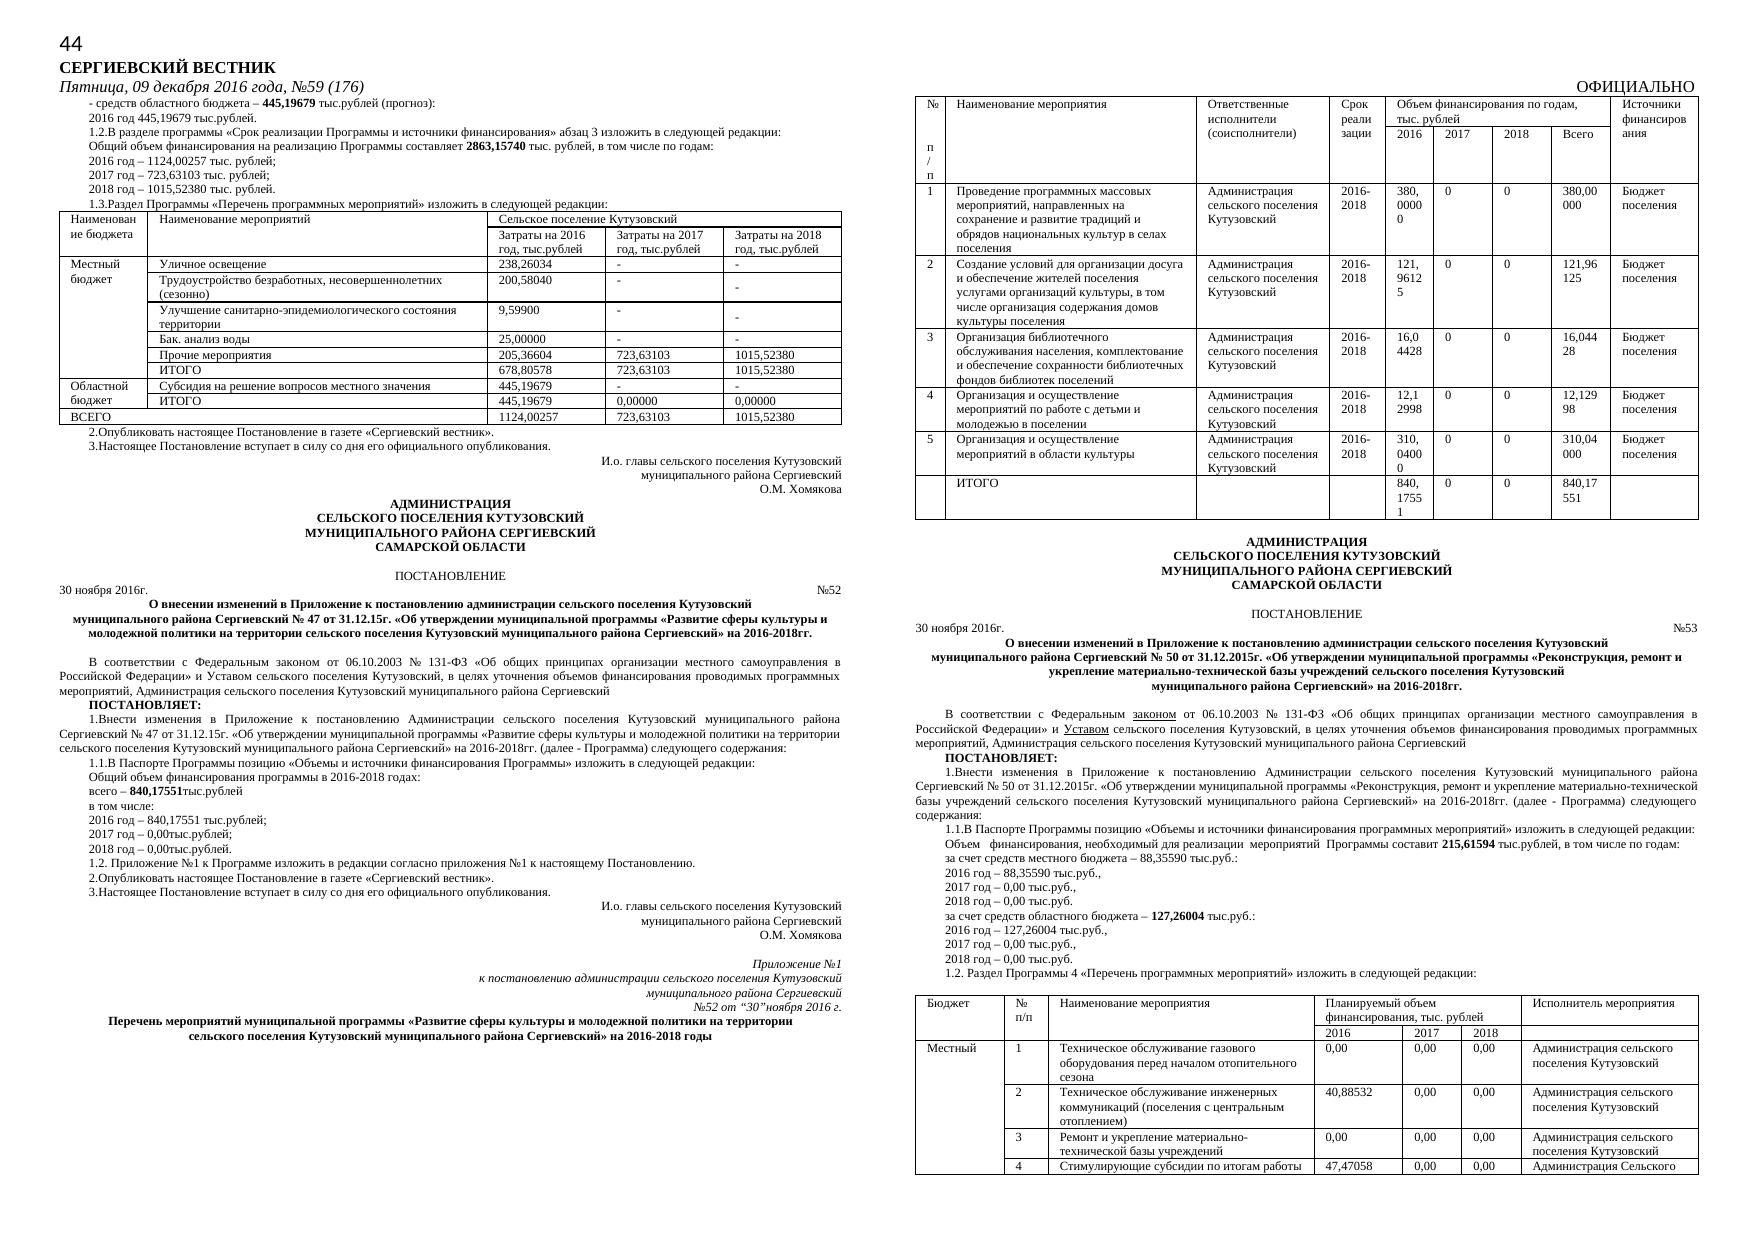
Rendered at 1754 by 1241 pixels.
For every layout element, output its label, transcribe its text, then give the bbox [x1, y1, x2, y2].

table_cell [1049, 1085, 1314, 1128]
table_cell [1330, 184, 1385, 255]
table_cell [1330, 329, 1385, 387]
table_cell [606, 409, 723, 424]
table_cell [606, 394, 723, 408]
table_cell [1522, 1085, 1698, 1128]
text 2018 год – 0,00тыс.рублей. [59, 842, 842, 856]
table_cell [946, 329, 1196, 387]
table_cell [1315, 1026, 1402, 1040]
text Общий объем финансирования на реализацию Программы составляет 2863,15740 тыс. рублей, в том числе по годам: [59, 139, 842, 153]
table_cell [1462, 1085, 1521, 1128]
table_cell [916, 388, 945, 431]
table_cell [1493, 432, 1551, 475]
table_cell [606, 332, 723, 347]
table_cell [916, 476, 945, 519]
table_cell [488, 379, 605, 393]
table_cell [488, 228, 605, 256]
text 2017 год – 0,00 тыс.руб., [915, 937, 1698, 952]
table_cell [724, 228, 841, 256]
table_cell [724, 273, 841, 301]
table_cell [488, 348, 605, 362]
text В соответствии с Федеральным законом от 06.10.2003 № 131-ФЗ «Об общих принципах организации местного самоуправления в Российской Федерации» и Уставом сельского поселения Кутузовский, в целях уточнения объемов финансирования проводимых программных мероприятий, Администрация сельского поселения Кутузовский муниципального района Сергиевский [915, 707, 1698, 750]
text муниципального района Сергиевский [59, 913, 842, 928]
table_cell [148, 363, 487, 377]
text СЕЛЬСКОГО ПОСЕЛЕНИЯ КУТУЗОВСКИЙ [915, 549, 1698, 563]
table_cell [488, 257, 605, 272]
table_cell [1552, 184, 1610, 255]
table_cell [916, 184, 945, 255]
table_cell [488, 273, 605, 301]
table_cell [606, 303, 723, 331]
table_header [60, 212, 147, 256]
text всего – 840,17551тыс.рублей [59, 784, 842, 798]
text 2.Опубликовать настоящее Постановление в газете «Сергиевский вестник». [59, 425, 842, 439]
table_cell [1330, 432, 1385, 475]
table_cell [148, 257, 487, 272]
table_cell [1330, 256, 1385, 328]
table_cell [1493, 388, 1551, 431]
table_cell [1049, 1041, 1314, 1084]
text О внесении изменений в Приложение к постановлению администрации сельского поселения Кутузовский [59, 597, 842, 612]
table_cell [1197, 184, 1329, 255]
text муниципального района Сергиевский [59, 468, 842, 482]
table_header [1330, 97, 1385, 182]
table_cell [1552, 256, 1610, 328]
text И.о. главы сельского поселения Кутузовский [59, 453, 842, 468]
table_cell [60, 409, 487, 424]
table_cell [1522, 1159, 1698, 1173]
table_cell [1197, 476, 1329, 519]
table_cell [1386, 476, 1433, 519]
text 2016 год – 840,17551 тыс.рублей; [59, 813, 842, 827]
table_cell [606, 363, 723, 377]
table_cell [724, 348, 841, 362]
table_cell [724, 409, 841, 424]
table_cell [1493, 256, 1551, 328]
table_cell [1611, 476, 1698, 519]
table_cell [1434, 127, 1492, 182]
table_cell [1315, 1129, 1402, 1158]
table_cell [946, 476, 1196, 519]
text 3.Настоящее Постановление вступает в силу со дня его официального опубликования. [59, 439, 842, 453]
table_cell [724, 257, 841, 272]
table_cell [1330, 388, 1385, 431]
text МУНИЦИПАЛЬНОГО РАЙОНА СЕРГИЕВСКИЙ [915, 563, 1698, 578]
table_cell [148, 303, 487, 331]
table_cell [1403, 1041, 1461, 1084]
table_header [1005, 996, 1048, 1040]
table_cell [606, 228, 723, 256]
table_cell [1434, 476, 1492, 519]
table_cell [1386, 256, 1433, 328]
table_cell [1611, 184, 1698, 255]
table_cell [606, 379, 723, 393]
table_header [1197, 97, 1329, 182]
text 2.Опубликовать настоящее Постановление в газете «Сергиевский вестник». [59, 870, 842, 885]
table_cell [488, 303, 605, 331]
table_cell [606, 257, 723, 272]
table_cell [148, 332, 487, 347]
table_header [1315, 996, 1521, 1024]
text №52 от “30”ноября 2016 г. [59, 1000, 842, 1014]
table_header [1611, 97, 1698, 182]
text САМАРСКОЙ ОБЛАСТИ [59, 540, 842, 554]
text 2018 год – 0,00 тыс.руб. [915, 894, 1698, 908]
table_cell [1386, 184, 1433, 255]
text И.о. главы сельского поселения Кутузовский [59, 899, 842, 913]
text муниципального района Сергиевский № 47 от 31.12.15г. «Об утверждении муниципальной программы «Развитие сферы культуры и молодежной политики на территории сельского поселения Кутузовский муниципального района Сергиевский» на 2016-2018гг. [59, 612, 842, 640]
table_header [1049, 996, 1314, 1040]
text Перечень мероприятий муниципальной программы «Развитие сферы культуры и молодежной политики на территории [59, 1014, 842, 1028]
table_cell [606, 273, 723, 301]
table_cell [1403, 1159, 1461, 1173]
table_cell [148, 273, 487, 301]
text 1.Внести изменения в Приложение к постановлению Администрации сельского поселения Кутузовский муниципального района Сергиевский № 47 от 31.12.15г. «Об утверждении муниципальной программы «Развитие сферы культуры и молодежной политики на территории сельского поселения Кутузовский муниципального района Сергиевский» на 2016-2018гг. (далее - Программа) следующего содержания: [59, 712, 842, 755]
text муниципального района Сергиевский № 50 от 31.12.2015г. «Об утверждении муниципальной программы «Реконструкция, ремонт и укрепление материально-технической базы учреждений сельского поселения Кутузовский [915, 650, 1698, 678]
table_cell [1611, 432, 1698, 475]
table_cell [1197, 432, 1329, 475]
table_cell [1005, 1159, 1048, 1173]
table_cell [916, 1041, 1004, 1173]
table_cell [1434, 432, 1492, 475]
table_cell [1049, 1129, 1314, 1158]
text за счет средств местного бюджета – 88,35590 тыс.руб.: [915, 851, 1698, 865]
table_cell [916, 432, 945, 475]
text к постановлению администрации сельского поселения Кутузовский [59, 971, 842, 985]
text 1.1.В Паспорте Программы позицию «Объемы и источники финансирования программных мероприятий» изложить в следующей редакции: [915, 822, 1698, 837]
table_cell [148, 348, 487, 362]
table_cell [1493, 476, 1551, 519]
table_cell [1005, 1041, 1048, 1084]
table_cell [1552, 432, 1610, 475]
text 1.2. Приложение №1 к Программе изложить в редакции согласно приложения №1 к настоящему Постановлению. [59, 856, 842, 870]
text В соответствии с Федеральным законом от 06.10.2003 № 131-ФЗ «Об общих принципах организации местного самоуправления в Российской Федерации» и Уставом сельского поселения Кутузовский, в целях уточнения объемов финансирования проводимых программных мероприятий, Администрация сельского поселения Кутузовский муниципального района Сергиевский [59, 655, 842, 698]
text муниципального района Сергиевский» на 2016-2018гг. [915, 678, 1698, 693]
text 1.2. Раздел Программы 4 «Перечень программных мероприятий» изложить в следующей редакции: [915, 966, 1698, 980]
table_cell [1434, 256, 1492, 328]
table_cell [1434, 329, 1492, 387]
text 30 ноября 2016г. №53 [915, 621, 1698, 635]
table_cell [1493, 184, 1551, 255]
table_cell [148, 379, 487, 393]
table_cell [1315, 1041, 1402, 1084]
text в том числе: [59, 798, 842, 813]
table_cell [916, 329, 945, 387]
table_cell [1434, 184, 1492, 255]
text АДМИНИСТРАЦИЯ [915, 535, 1698, 549]
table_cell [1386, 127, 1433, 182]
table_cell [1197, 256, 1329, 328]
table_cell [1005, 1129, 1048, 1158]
text 30 ноября 2016г. №52 [59, 583, 842, 597]
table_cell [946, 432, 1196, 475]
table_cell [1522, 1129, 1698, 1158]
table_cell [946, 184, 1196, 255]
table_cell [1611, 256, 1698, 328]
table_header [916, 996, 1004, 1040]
text за счет средств областного бюджета – 127,26004 тыс.руб.: [915, 908, 1698, 923]
text 1.2.В разделе программы «Срок реализации Программы и источники финансирования» абзац 3 изложить в следующей редакции: [59, 125, 842, 139]
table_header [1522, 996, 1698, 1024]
text 3.Настоящее Постановление вступает в силу со дня его официального опубликования. [59, 885, 842, 899]
text Общий объем финансирования программы в 2016-2018 годах: [59, 770, 842, 784]
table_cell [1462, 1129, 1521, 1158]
text Объем финансирования, необходимый для реализации мероприятий Программы составит 215,61594 тыс.рублей, в том числе по годам: [915, 837, 1698, 851]
text сельского поселения Кутузовский муниципального района Сергиевский» на 2016-2018 годы [59, 1028, 842, 1043]
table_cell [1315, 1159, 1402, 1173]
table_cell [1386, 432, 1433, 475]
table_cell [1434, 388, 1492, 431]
text 2017 год – 0,00тыс.рублей; [59, 827, 842, 842]
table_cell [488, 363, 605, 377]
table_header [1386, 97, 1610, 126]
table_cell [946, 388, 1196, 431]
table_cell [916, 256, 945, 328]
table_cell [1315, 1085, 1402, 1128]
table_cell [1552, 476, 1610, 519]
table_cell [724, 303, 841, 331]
text 2016 год – 127,26004 тыс.руб., [915, 923, 1698, 937]
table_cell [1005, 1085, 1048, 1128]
text - средств областного бюджета – 445,19679 тыс.рублей (прогноз): [59, 96, 842, 110]
text АДМИНИСТРАЦИЯ [59, 497, 842, 511]
text МУНИЦИПАЛЬНОГО РАЙОНА СЕРГИЕВСКИЙ [59, 525, 842, 540]
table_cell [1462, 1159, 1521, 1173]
text 2016 год – 1124,00257 тыс. рублей; [59, 153, 842, 168]
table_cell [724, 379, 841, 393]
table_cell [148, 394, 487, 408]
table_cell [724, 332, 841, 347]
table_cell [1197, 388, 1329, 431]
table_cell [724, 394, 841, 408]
text О.М. Хомякова [59, 928, 842, 942]
text СЕЛЬСКОГО ПОСЕЛЕНИЯ КУТУЗОВСКИЙ [59, 511, 842, 525]
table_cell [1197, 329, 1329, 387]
text О.М. Хомякова [59, 482, 842, 497]
text 1.3.Раздел Программы «Перечень программных мероприятий» изложить в следующей редакции: [59, 197, 842, 211]
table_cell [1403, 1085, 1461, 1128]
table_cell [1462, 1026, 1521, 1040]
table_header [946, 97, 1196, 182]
text муниципального района Сергиевский [59, 985, 842, 1000]
text 2017 год – 0,00 тыс.руб., [915, 880, 1698, 894]
text 1.Внести изменения в Приложение к постановлению Администрации сельского поселения Кутузовский муниципального района Сергиевский № 50 от 31.12.2015г. «Об утверждении муниципальной программы «Реконструкция, ремонт и укрепление материально-технической базы учреждений сельского поселения Кутузовский муниципального района Сергиевский» на 2016-2018гг. (далее - Программа) следующего содержания: [915, 765, 1698, 822]
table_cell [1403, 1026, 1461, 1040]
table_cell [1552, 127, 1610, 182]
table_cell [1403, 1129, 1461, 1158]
text ПОСТАНОВЛЯЕТ: [915, 750, 1698, 765]
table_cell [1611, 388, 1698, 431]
text ПОСТАНОВЛЕНИЕ [915, 607, 1698, 621]
text 2018 год – 1015,52380 тыс. рублей. [59, 182, 842, 197]
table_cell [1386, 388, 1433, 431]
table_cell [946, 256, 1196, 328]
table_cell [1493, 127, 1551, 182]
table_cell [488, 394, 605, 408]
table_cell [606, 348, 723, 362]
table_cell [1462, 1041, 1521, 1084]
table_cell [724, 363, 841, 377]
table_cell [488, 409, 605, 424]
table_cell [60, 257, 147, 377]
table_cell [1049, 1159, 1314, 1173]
text 2016 год – 88,35590 тыс.руб., [915, 865, 1698, 880]
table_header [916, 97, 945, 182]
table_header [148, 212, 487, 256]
text Приложение №1 [59, 957, 842, 971]
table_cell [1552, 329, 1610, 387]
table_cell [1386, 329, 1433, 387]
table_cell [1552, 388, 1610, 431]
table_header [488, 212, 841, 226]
text ПОСТАНОВЛЕНИЕ [59, 568, 842, 583]
text 2017 год – 723,63103 тыс. рублей; [59, 168, 842, 182]
text О внесении изменений в Приложение к постановлению администрации сельского поселения Кутузовский [915, 635, 1698, 650]
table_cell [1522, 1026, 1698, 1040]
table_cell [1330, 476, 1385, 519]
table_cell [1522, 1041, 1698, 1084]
text ПОСТАНОВЛЯЕТ: [59, 698, 842, 712]
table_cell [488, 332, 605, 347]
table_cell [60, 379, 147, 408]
text 2018 год – 0,00 тыс.руб. [915, 952, 1698, 966]
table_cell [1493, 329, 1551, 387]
text 2016 год 445,19679 тыс.рублей. [59, 110, 842, 125]
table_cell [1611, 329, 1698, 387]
text 1.1.В Паспорте Программы позицию «Объемы и источники финансирования Программы» изложить в следующей редакции: [59, 755, 842, 770]
text САМАРСКОЙ ОБЛАСТИ [915, 578, 1698, 592]
